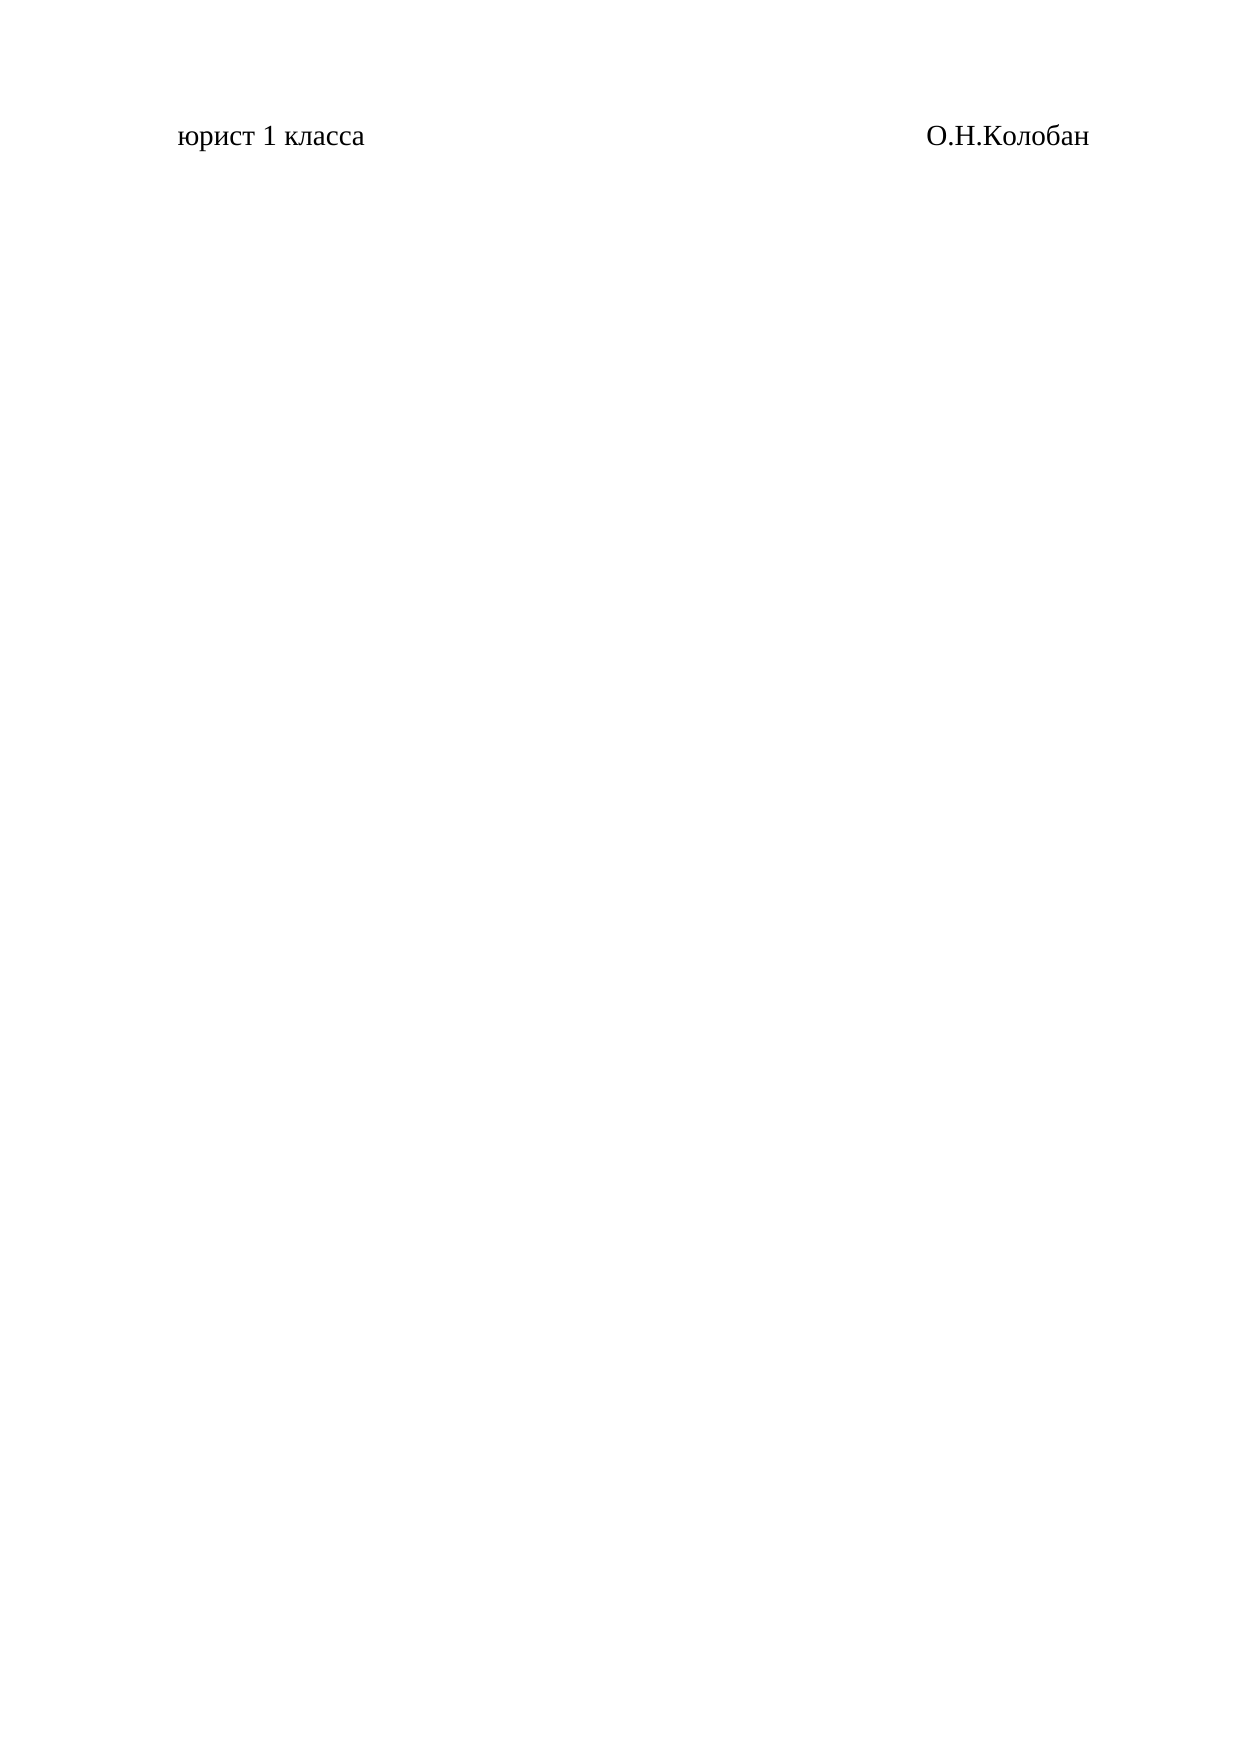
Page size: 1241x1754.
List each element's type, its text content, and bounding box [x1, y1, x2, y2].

text юрист 1 класса О.Н.Колобан [177, 118, 1152, 152]
